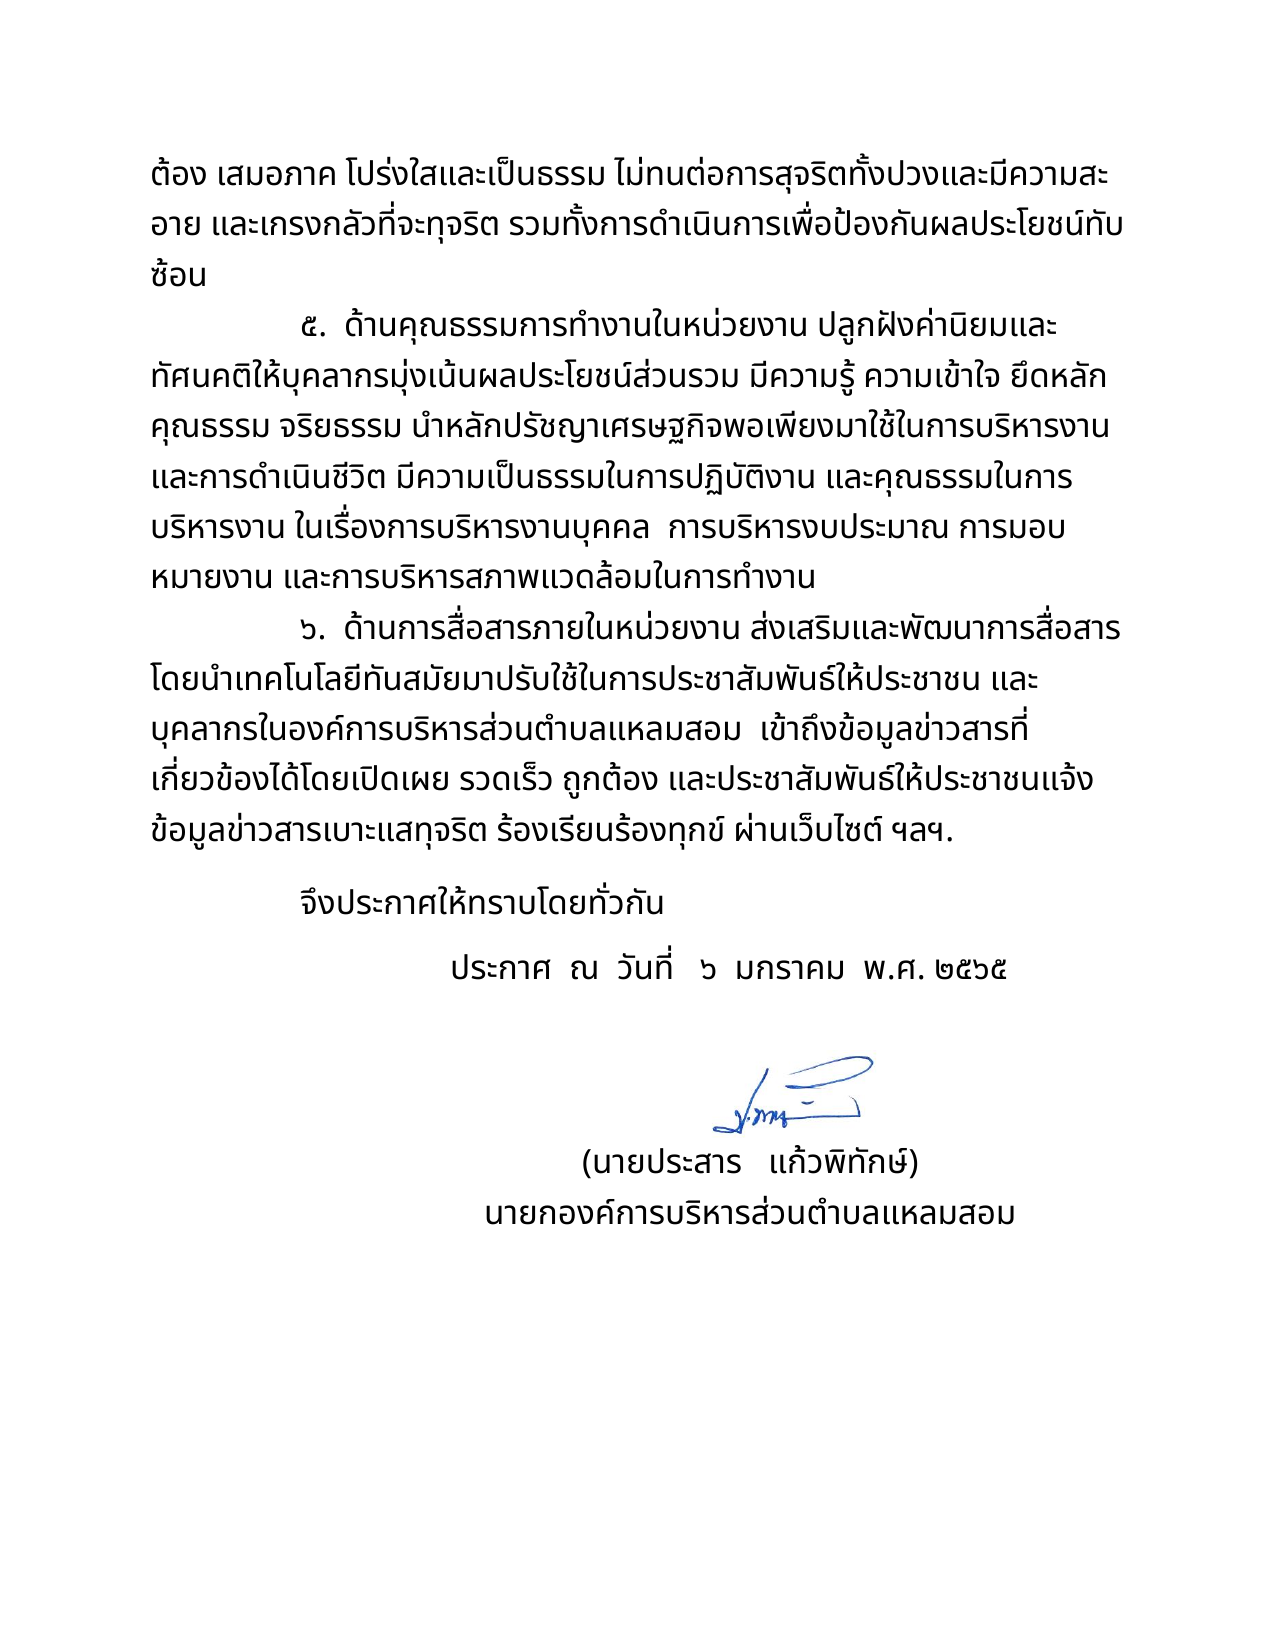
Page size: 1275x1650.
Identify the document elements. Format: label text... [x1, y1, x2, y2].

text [150, 150, 1125, 301]
text ประกาศ ณ วันที่ ๖ มกราคม พ.ศ. ๒๕๖๕ [375, 944, 1125, 994]
text ๖. ด้านการสื่อสารภายในหน่วยงาน ส่งเสริมและพัฒนาการสื่อสารโดยนำเทคโนโลยีทันสมัยมาปรับใช้ในการประชาสัมพันธ์ให้ประชาชน และบุคลากรในองค์การบริหารส่วนตำบลแหลมสอม เข้าถึงข้อมูลข่าวสารที่เกี่ยวข้องได้โดยเปิดเผย รวดเร็ว ถูกต้อง และประชาสัมพันธ์ให้ประชาชนแจ้งข้อมูลข่าวสารเบาะแสทุจริต ร้องเรียนร้องทุกข์ ผ่านเว็บไซต์ ฯลฯ. [150, 604, 1125, 856]
text นายกองค์การบริหารส่วนตำบลแหลมสอม [300, 1189, 1125, 1239]
text ๕. ด้านคุณธรรมการทำงานในหน่วยงาน ปลูกฝังค่านิยมและทัศนคติให้บุคลากรมุ่งเน้นผลประโยชน์ส่วนรวม มีความรู้ ความเข้าใจ ยึดหลักคุณธรรม จริยธรรม นำหลักปรัชญาเศรษฐกิจพอเพียงมาใช้ในการบริหารงานและการดำเนินชีวิต มีความเป็นธรรมในการปฏิบัติงาน และคุณธรรมในการบริหารงาน ในเรื่องการบริหารงานบุคคล การบริหารงบประมาณ การมอบหมายงาน และการบริหารสภาพแวดล้อมในการทำงาน [150, 301, 1125, 604]
text (นายประสาร แก้วพิทักษ์) [300, 1138, 1125, 1189]
text จึงประกาศให้ทราบโดยทั่วกัน [150, 879, 1125, 929]
picture [701, 1050, 880, 1138]
